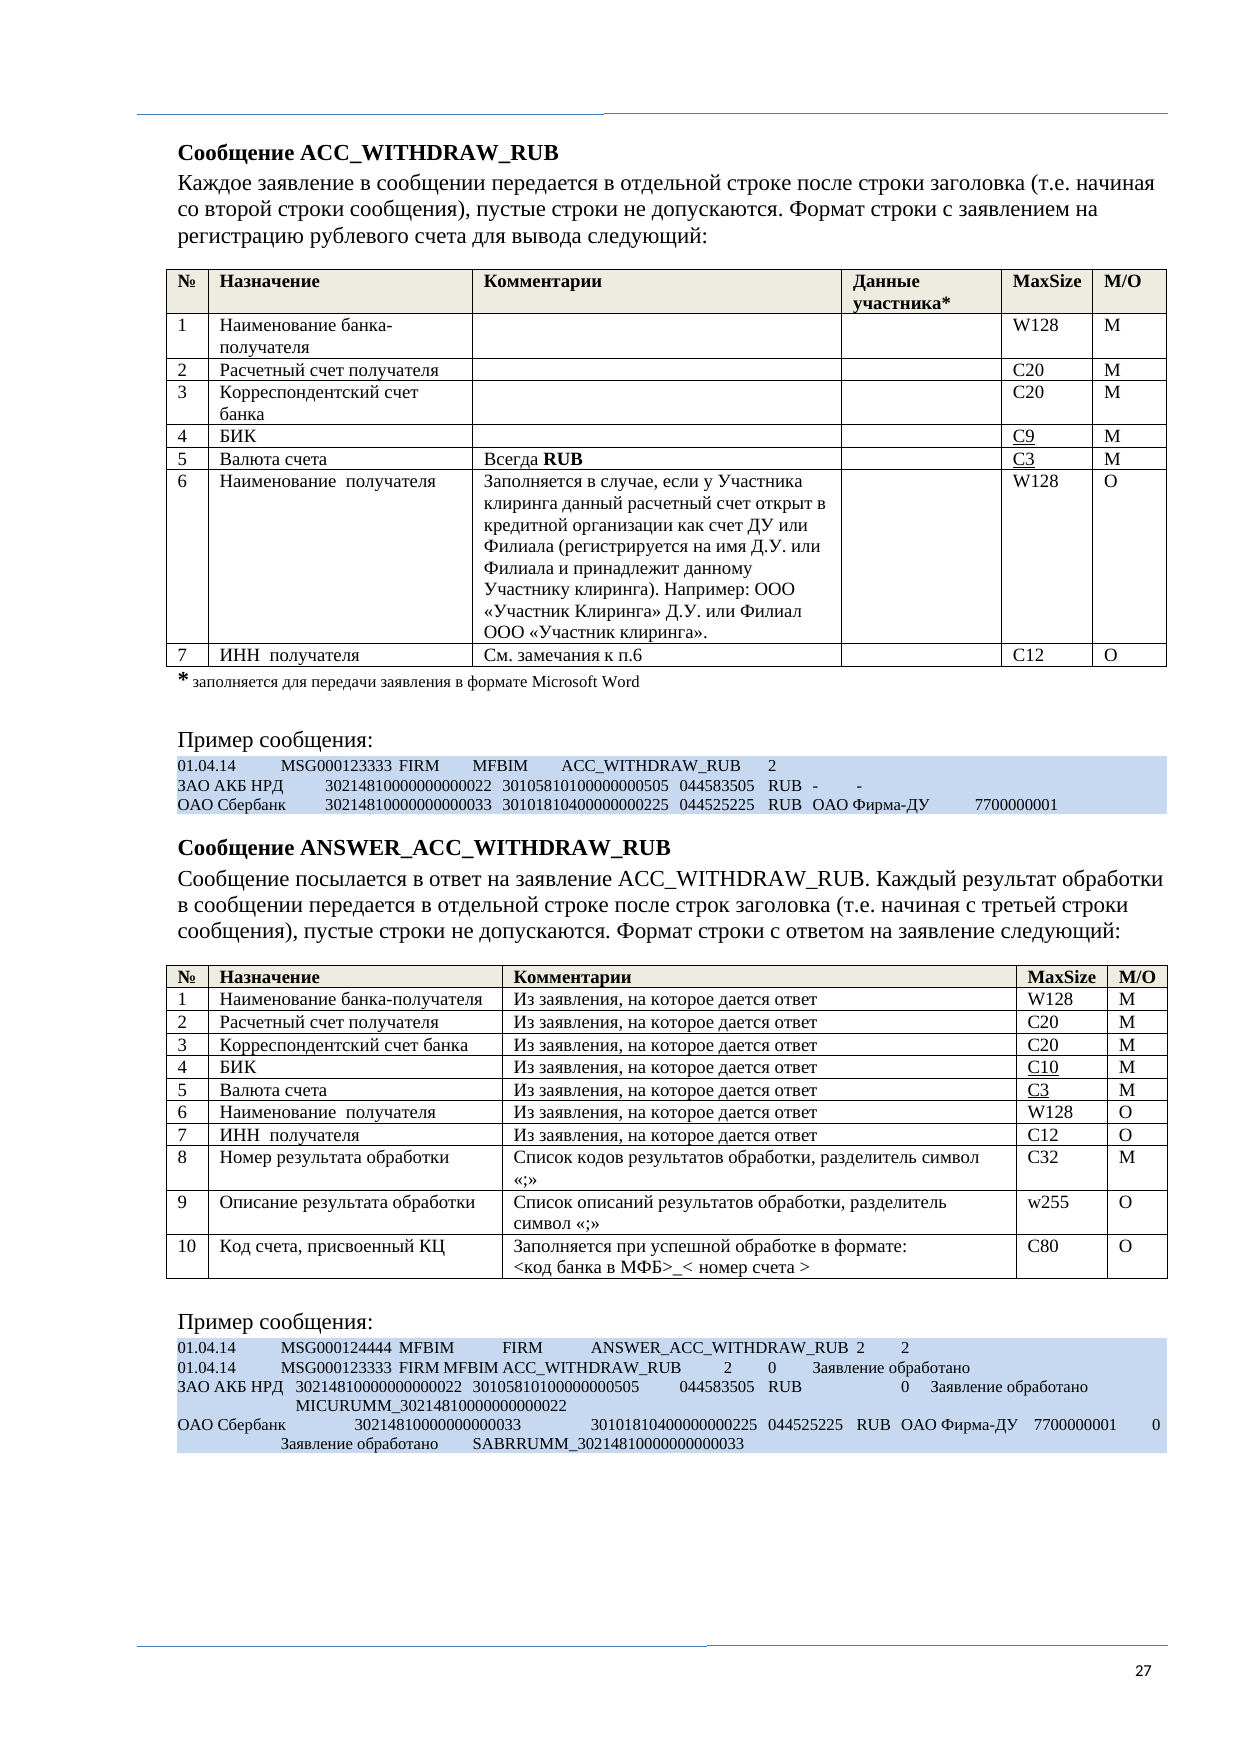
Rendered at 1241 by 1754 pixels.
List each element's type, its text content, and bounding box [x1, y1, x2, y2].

table_cell 5 [167, 448, 208, 469]
table_header № [167, 966, 208, 987]
table_cell 4 [167, 1056, 208, 1078]
table_header M/O [1093, 270, 1166, 313]
table_cell M [1093, 314, 1166, 357]
table_cell Из заявления, на которое дается ответ [503, 1056, 1016, 1078]
table_cell C9 [1002, 425, 1092, 447]
table_cell M [1108, 988, 1167, 1010]
table_cell O [1108, 1124, 1167, 1145]
table_cell 7 [167, 644, 208, 666]
text ЗАО АКБ НРД 30214810000000000022 30105810100000000505 044583505 RUB - - [177, 775, 1167, 794]
table_cell С80 [1017, 1235, 1107, 1278]
text Пример сообщения: [177, 726, 1167, 752]
table_header Комментарии [503, 966, 1016, 987]
table_cell W128 [1002, 314, 1092, 357]
table_cell C3 [1017, 1079, 1107, 1100]
table_cell O [1108, 1235, 1167, 1278]
table_cell O [1108, 1191, 1167, 1234]
table_cell 6 [167, 470, 208, 643]
table_cell C3 [1002, 448, 1092, 469]
table_cell Расчетный счет получателя [209, 359, 472, 380]
table_cell M [1108, 1034, 1167, 1055]
table_cell 1 [167, 988, 208, 1010]
text ОАО Сбербанк 30214810000000000033 30101810400000000225 044525225 RUB ОАО Фирма-ДУ 7700000001 [177, 794, 1167, 814]
table_cell [842, 425, 1001, 447]
text * заполняется для передачи заявления в формате Microsoft Word [177, 667, 1167, 693]
table_cell 4 [167, 425, 208, 447]
table_cell Заполняется при успешной обработке в формате: <код банка в МФБ>_< номер счета > [503, 1235, 1016, 1278]
table_cell 9 [167, 1191, 208, 1234]
table_cell Корреспондентский счет банка [209, 1034, 502, 1055]
table_cell 3 [167, 381, 208, 424]
table_cell 7 [167, 1124, 208, 1145]
table_cell Из заявления, на которое дается ответ [503, 1124, 1016, 1145]
table_cell Из заявления, на которое дается ответ [503, 1011, 1016, 1032]
table_cell Список описаний результатов обработки, разделитель символ «;» [503, 1191, 1016, 1234]
table_cell Код счета, присвоенный КЦ [209, 1235, 502, 1278]
text ОАО Сбербанк 30214810000000000033 30101810400000000225 044525225 RUB ОАО Фирма-ДУ 7700000001 0 Заявление обработано SABRRUMM_30214810000000000033 [177, 1415, 1167, 1453]
text 01.04.14 MSG000123333 FIRM MFBIM ACC_WITHDRAW_RUB 2 [177, 756, 1167, 775]
text ЗАО АКБ НРД 30214810000000000022 30105810100000000505 044583505 RUB 0 Заявление обработано MICURUMM_30214810000000000022 [177, 1377, 1167, 1415]
table_cell 6 [167, 1101, 208, 1123]
table_cell Из заявления, на которое дается ответ [503, 988, 1016, 1010]
table_cell W128 [1017, 1101, 1107, 1123]
table_cell C12 [1002, 644, 1092, 666]
table_cell M [1093, 425, 1166, 447]
table_cell ИНН получателя [209, 644, 472, 666]
table_cell 2 [167, 359, 208, 380]
table_header MaxSize [1017, 966, 1107, 987]
table_cell Описание результата обработки [209, 1191, 502, 1234]
table_cell [473, 359, 841, 380]
table_cell Из заявления, на которое дается ответ [503, 1034, 1016, 1055]
table_cell [842, 448, 1001, 469]
table_header Данные участника* [842, 270, 1001, 313]
table_cell M [1108, 1079, 1167, 1100]
table_cell Из заявления, на которое дается ответ [503, 1079, 1016, 1100]
table_header Назначение [209, 966, 502, 987]
table_cell Валюта счета [209, 1079, 502, 1100]
table_cell W128 [1002, 470, 1092, 643]
table_cell C32 [1017, 1146, 1107, 1189]
table_cell Наименование банка-получателя [209, 314, 472, 357]
table_cell Наименование получателя [209, 1101, 502, 1123]
table_cell Всегда RUB [473, 448, 841, 469]
table_cell 5 [167, 1079, 208, 1100]
table_cell M [1093, 381, 1166, 424]
table_cell Номер результата обработки [209, 1146, 502, 1189]
table_cell C20 [1017, 1011, 1107, 1032]
table_cell [842, 314, 1001, 357]
table_cell См. замечания к п.6 [473, 644, 841, 666]
table_cell W128 [1017, 988, 1107, 1010]
text Каждое заявление в сообщении передается в отдельной строке после строки заголовка (т.е. начиная со второй строки сообщения), пустые строки не допускаются. Формат строки с заявлением на регистрацию рублевого счета для вывода следующий: [177, 169, 1167, 248]
table_cell O [1093, 470, 1166, 643]
table_cell Корреспондентский счет банка [209, 381, 472, 424]
table_cell [842, 470, 1001, 643]
table_cell [842, 381, 1001, 424]
table_cell O [1093, 644, 1166, 666]
table_cell C20 [1017, 1034, 1107, 1055]
table_cell [842, 644, 1001, 666]
table_cell M [1093, 359, 1166, 380]
table_cell Заполняется в случае, если у Участника клиринга данный расчетный счет открыт в кредитной организации как счет ДУ или Филиала (регистрируется на имя Д.У. или Филиала и принадлежит данному Участнику клиринга). Например: ООО «Участник Клиринга» Д.У. или Филиал ООО «Участник клиринга». [473, 470, 841, 643]
text Пример сообщения: [177, 1308, 1167, 1334]
table_cell Из заявления, на которое дается ответ [503, 1101, 1016, 1123]
table_cell БИК [209, 425, 472, 447]
table_cell [473, 381, 841, 424]
table_cell O [1108, 1101, 1167, 1123]
table_cell C20 [1002, 359, 1092, 380]
table_cell w255 [1017, 1191, 1107, 1234]
table_header № [167, 270, 208, 313]
table_cell 10 [167, 1235, 208, 1278]
table_cell Наименование получателя [209, 470, 472, 643]
table_cell M [1108, 1011, 1167, 1032]
table_cell C12 [1017, 1124, 1107, 1145]
table_cell M [1093, 448, 1166, 469]
subtitle Сообщение ACC_WITHDRAW_RUB [177, 139, 1167, 165]
table_cell [473, 425, 841, 447]
table_cell M [1108, 1056, 1167, 1078]
table_cell C10 [1017, 1056, 1107, 1078]
table_cell Валюта счета [209, 448, 472, 469]
table_cell [842, 359, 1001, 380]
table_cell M [1108, 1146, 1167, 1189]
subtitle Сообщение ANSWER_ACC_WITHDRAW_RUB [177, 834, 1167, 861]
table_cell Расчетный счет получателя [209, 1011, 502, 1032]
table_cell 3 [167, 1034, 208, 1055]
text 01.04.14 MSG000123333 FIRM MFBIM ACC_WITHDRAW_RUB 2 0 Заявление обработано [177, 1357, 1167, 1377]
text Сообщение посылается в ответ на заявление ACC_WITHDRAW_RUB. Каждый результат обработки в сообщении передается в отдельной строке после строк заголовка (т.е. начиная с третьей строки сообщения), пустые строки не допускаются. Формат строки с ответом на заявление следующий: [177, 865, 1167, 944]
table_cell Список кодов результатов обработки, разделитель символ «;» [503, 1146, 1016, 1189]
table_header Назначение [209, 270, 472, 313]
table_cell [473, 314, 841, 357]
table_cell 8 [167, 1146, 208, 1189]
table_header Комментарии [473, 270, 841, 313]
table_cell 2 [167, 1011, 208, 1032]
table_header MaxSize [1002, 270, 1092, 313]
table_cell C20 [1002, 381, 1092, 424]
text 01.04.14 MSG000124444 MFBIM FIRM ANSWER_ACC_WITHDRAW_RUB 2 2 [177, 1338, 1167, 1357]
table_cell 1 [167, 314, 208, 357]
table_cell БИК [209, 1056, 502, 1078]
table_cell Наименование банка-получателя [209, 988, 502, 1010]
table_header M/O [1108, 966, 1167, 987]
table_cell ИНН получателя [209, 1124, 502, 1145]
